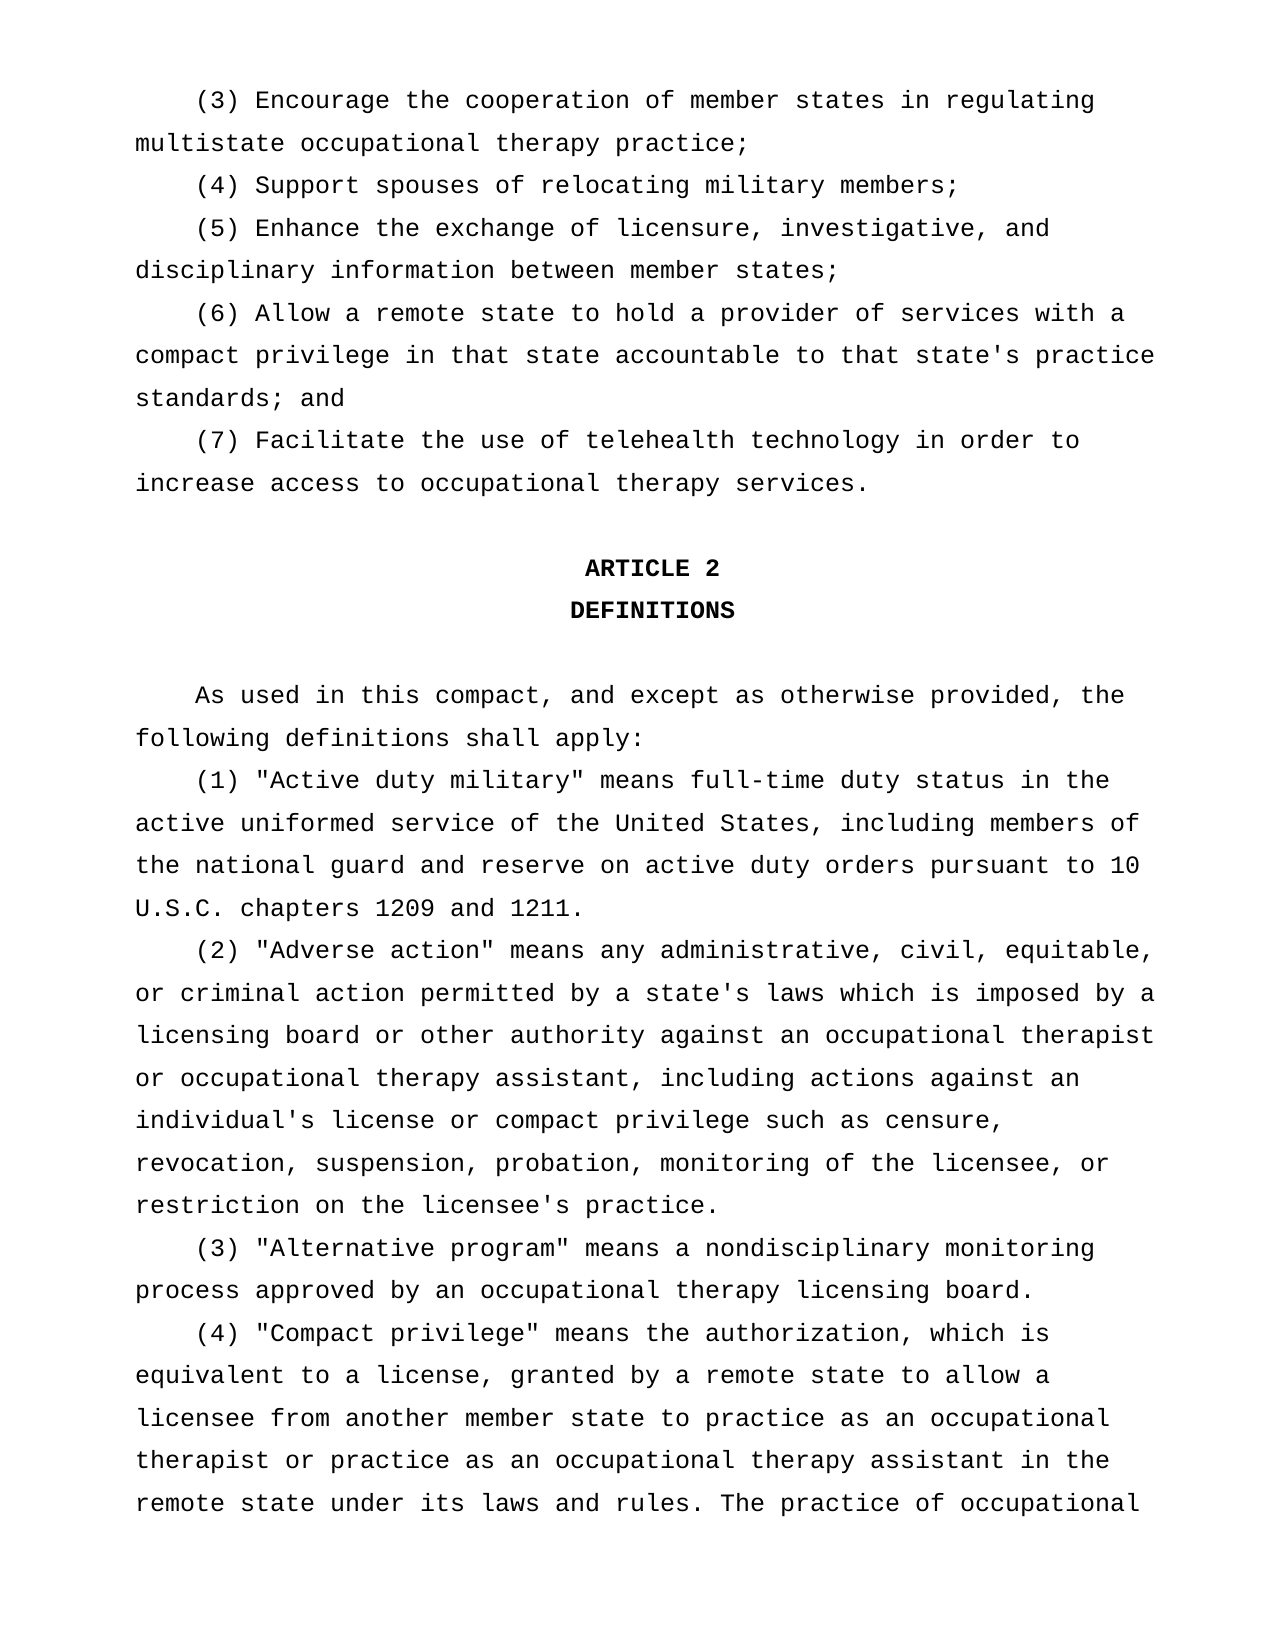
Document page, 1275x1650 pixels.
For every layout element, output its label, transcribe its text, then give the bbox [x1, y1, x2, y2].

text (5) Enhance the exchange of licensure, investigative, and disciplinary information between member states; [135, 202, 1170, 287]
text (2) "Adverse action" means any administrative, civil, equitable, or criminal action permitted by a state's laws which is imposed by a licensing board or other authority against an occupational therapist or occupational therapy assistant, including actions against an individual's license or compact privilege such as censure, revocation, suspension, probation, monitoring of the licensee, or restriction on the licensee's practice. [135, 925, 1170, 1222]
text As used in this compact, and except as otherwise provided, the following definitions shall apply: [135, 670, 1170, 755]
text ARTICLE 2 [135, 542, 1170, 585]
text (4) Support spouses of relocating military members; [135, 160, 1170, 202]
text (3) Encourage the cooperation of member states in regulating multistate occupational therapy practice; [135, 75, 1170, 160]
text (3) "Alternative program" means a nondisciplinary monitoring process approved by an occupational therapy licensing board. [135, 1222, 1170, 1307]
text (6) Allow a remote state to hold a provider of services with a compact privilege in that state accountable to that state's practice standards; and [135, 287, 1170, 415]
text (7) Facilitate the use of telehealth technology in order to increase access to occupational therapy services. [135, 415, 1170, 500]
text (1) "Active duty military" means full-time duty status in the active uniformed service of the United States, including members of the national guard and reserve on active duty orders pursuant to 10 U.S.C. chapters 1209 and 1211. [135, 755, 1170, 925]
text DEFINITIONS [135, 585, 1170, 627]
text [135, 1307, 1170, 1520]
